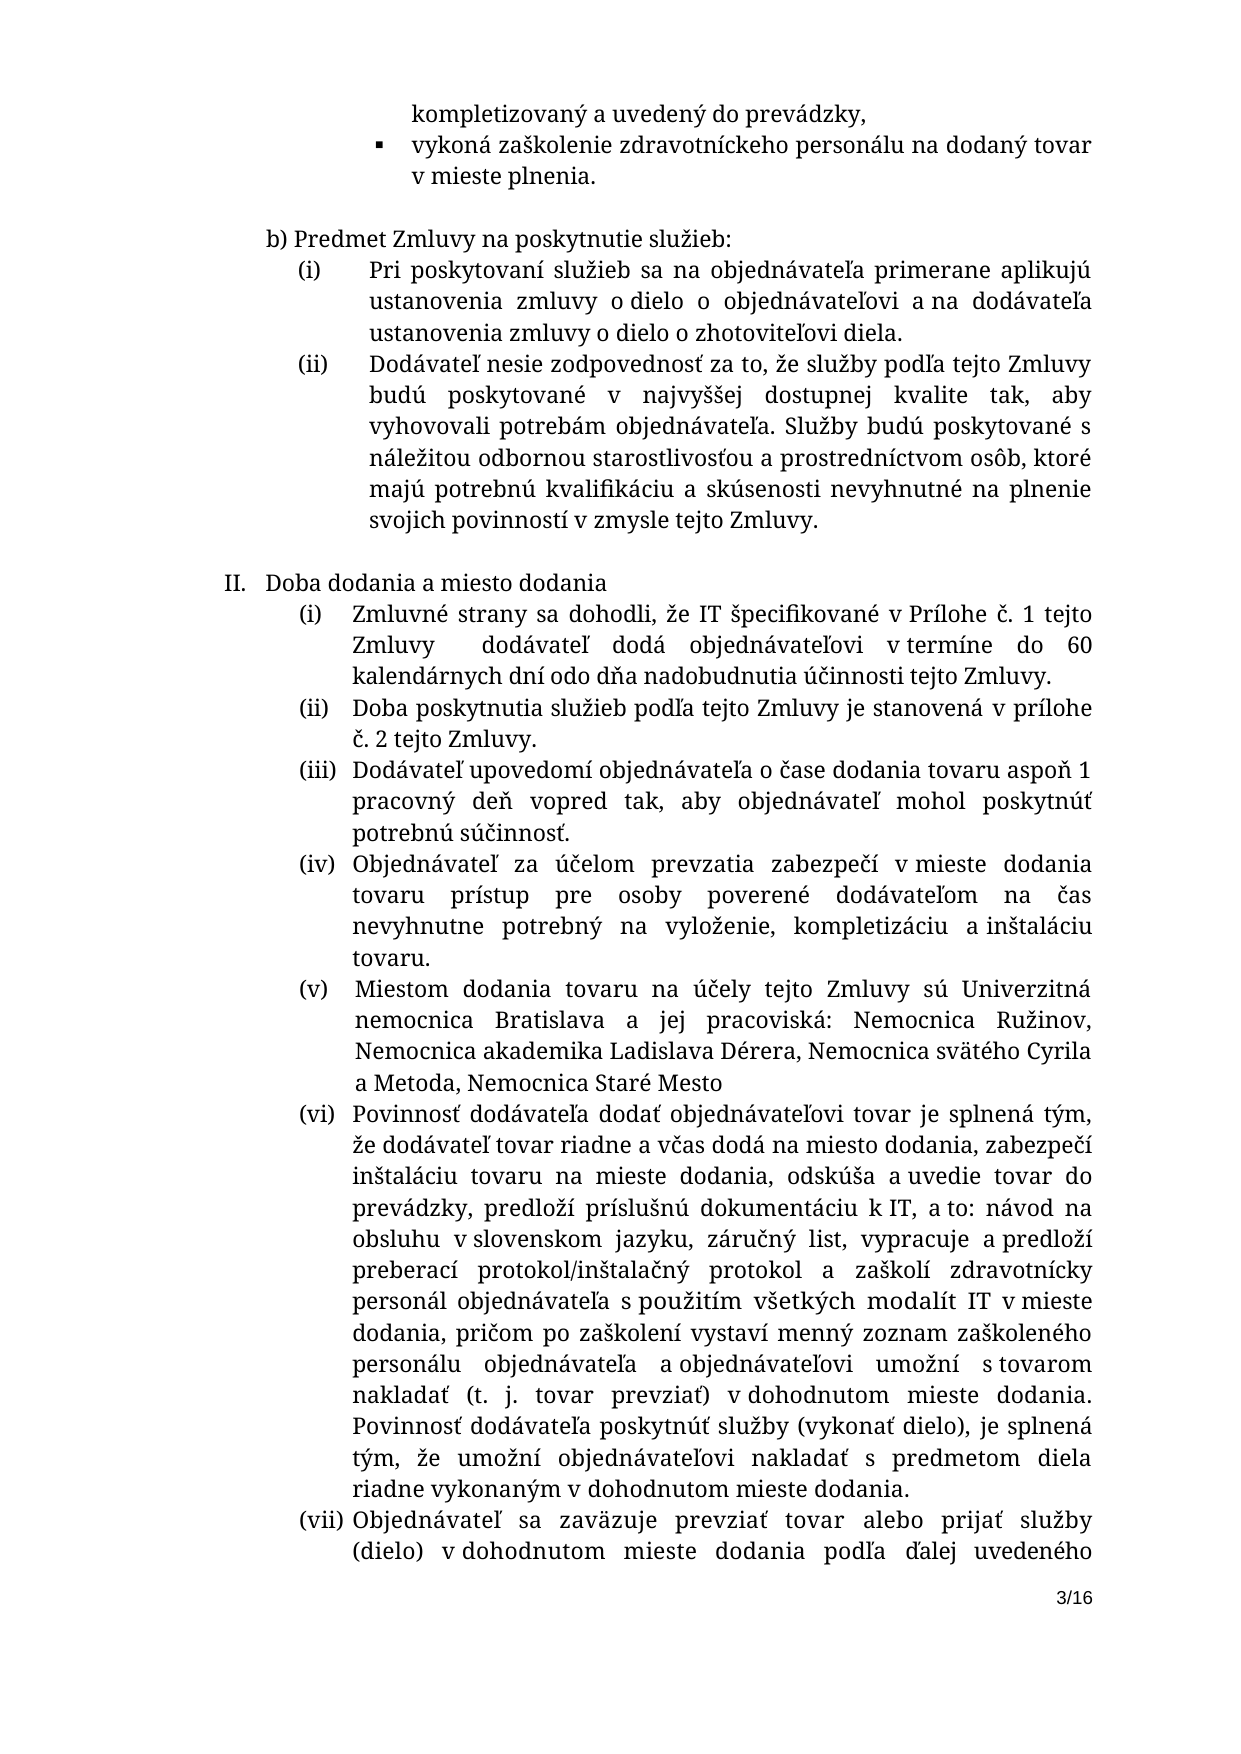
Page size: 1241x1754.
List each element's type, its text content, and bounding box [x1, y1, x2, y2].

list Povinnosť dodávateľa dodať objednávateľovi tovar je splnená tým, že dodávateľ tovar riadne a včas dodá na miesto dodania, zabezpečí inštaláciu tovaru na mieste dodania, odskúša a uvedie tovar do prevádzky, predloží príslušnú dokumentáciu k IT, a to: návod na obsluhu v slovenskom jazyku, záručný list, vypracuje a predloží preberací protokol/inštalačný protokol a zaškolí zdravotnícky personál objednávateľa s použitím všetkých modalít IT v mieste dodania, pričom po zaškolení vystaví menný zoznam zaškoleného personálu objednávateľa a objednávateľovi umožní s tovarom nakladať (t. j. tovar prevziať) v dohodnutom mieste dodania. Povinnosť dodávateľa poskytnúť služby (vykonať dielo), je splnená tým, že umožní objednávateľovi nakladať s predmetom diela riadne vykonaným v dohodnutom mieste dodania. [299, 1098, 1092, 1504]
text b) Predmet Zmluvy na poskytnutie služieb: [148, 223, 1092, 254]
list Dodávateľ upovedomí objednávateľa o čase dodania tovaru aspoň 1 pracovný deň vopred tak, aby objednávateľ mohol poskytnúť potrebnú súčinnosť. [299, 754, 1092, 848]
list vykoná zaškolenie zdravotníckeho personálu na dodaný tovar v mieste plnenia. [374, 129, 1092, 192]
list (i) Pri poskytovaní služieb sa na objednávateľa primerane aplikujú ustanovenia zmluvy o dielo o objednávateľovi a na dodávateľa ustanovenia zmluvy o dielo o zhotoviteľovi diela. [298, 254, 1092, 348]
list Objednávateľ za účelom prevzatia zabezpečí v mieste dodania tovaru prístup pre osoby poverené dodávateľom na čas nevyhnutne potrebný na vyloženie, kompletizáciu a inštaláciu tovaru. [299, 848, 1092, 973]
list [299, 1504, 1092, 1567]
list Doba dodania a miesto dodania [224, 567, 1092, 598]
list (ii) Dodávateľ nesie zodpovednosť za to, že služby podľa tejto Zmluvy budú poskytované v najvyššej dostupnej kvalite tak, aby vyhovovali potrebám objednávateľa. Služby budú poskytované s náležitou odbornou starostlivosťou a prostredníctvom osôb, ktoré majú potrebnú kvalifikáciu a skúsenosti nevyhnutné na plnenie svojich povinností v zmysle tejto Zmluvy. [298, 348, 1092, 535]
list Zmluvné strany sa dohodli, že IT špecifikované v Prílohe č. 1 tejto Zmluvy dodávateľ dodá objednávateľovi v termíne do 60 kalendárnych dní odo dňa nadobudnutia účinnosti tejto Zmluvy. [299, 598, 1092, 692]
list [374, 98, 1092, 129]
list Miestom dodania tovaru na účely tejto Zmluvy sú Univerzitná nemocnica Bratislava a jej pracoviská: Nemocnica Ružinov, Nemocnica akademika Ladislava Dérera, Nemocnica svätého Cyrila a Metoda, Nemocnica Staré Mesto [299, 973, 1092, 1098]
list Doba poskytnutia služieb podľa tejto Zmluvy je stanovená v prílohe č. 2 tejto Zmluvy. [299, 692, 1092, 754]
